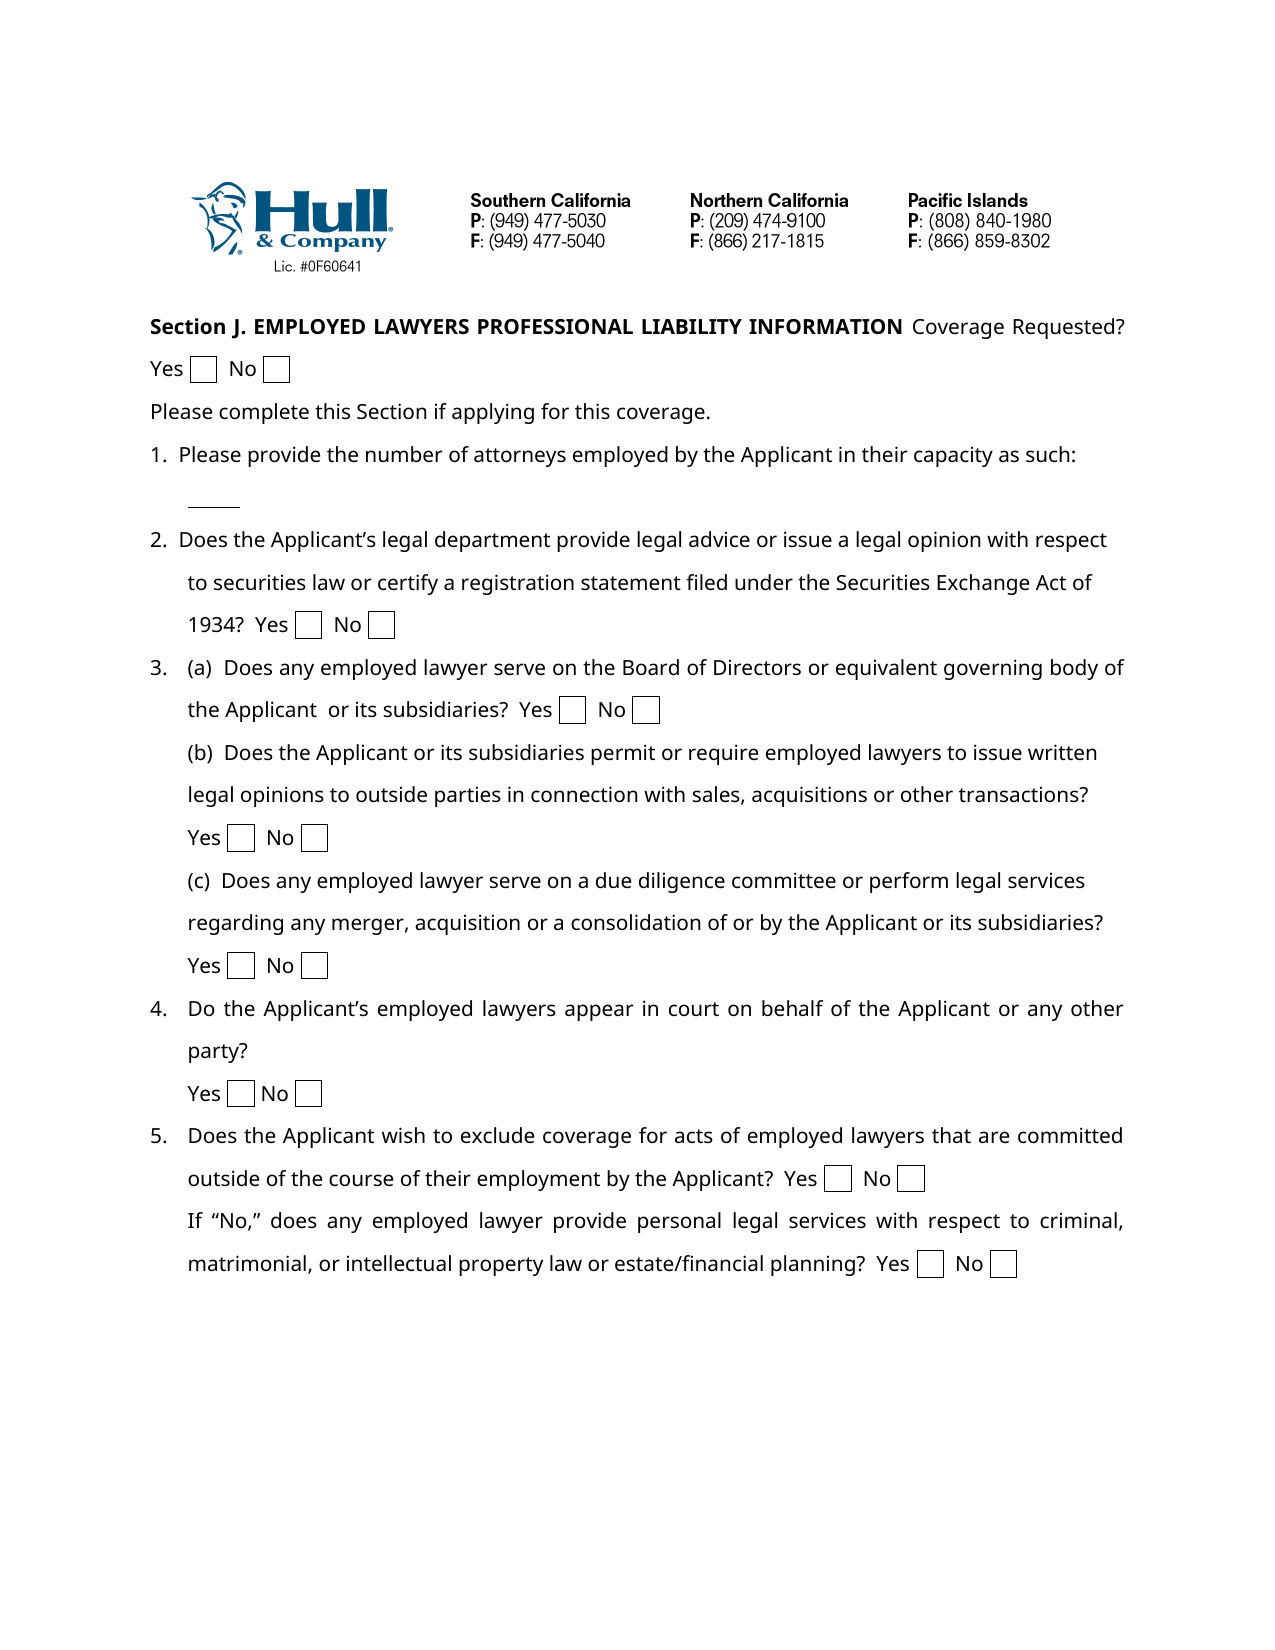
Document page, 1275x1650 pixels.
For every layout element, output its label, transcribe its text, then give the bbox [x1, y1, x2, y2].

text (b) Does the Applicant or its subsidiaries permit or require employed lawyers to issue written legal opinions to outside parties in connection with sales, acquisitions or other transactions? Yes No [187, 738, 1125, 852]
text Please complete this Section if applying for this coverage. [150, 397, 1125, 426]
text 2. Does the Applicant’s legal department provide legal advice or issue a legal opinion with respect to securities law or certify a registration statement filed under the Securities Exchange Act of 1934? Yes No [150, 525, 1125, 639]
picture [150, 150, 1275, 300]
list 5. Does the Applicant wish to exclude coverage for acts of employed lawyers that are committed outside of the course of their employment by the Applicant? Yes No [150, 1121, 1125, 1192]
text 3. (a) Does any employed lawyer serve on the Board of Directors or equivalent governing body of the Applicant or its subsidiaries? Yes No [150, 653, 1125, 724]
text 1. Please provide the number of attorneys employed by the Applicant in their capacity as such: [150, 440, 1125, 511]
list 4. Do the Applicant’s employed lawyers appear in court on behalf of the Applicant or any other party? [150, 994, 1125, 1065]
text Section J. EMPLOYED LAWYERS PROFESSIONAL LIABILITY INFORMATION Coverage Requested? Yes No [150, 312, 1125, 383]
list Yes No [187, 1079, 1125, 1107]
text (c) Does any employed lawyer serve on a due diligence committee or perform legal services regarding any merger, acquisition or a consolidation of or by the Applicant or its subsidiaries? Yes No [187, 866, 1125, 979]
list If “No,” does any employed lawyer provide personal legal services with respect to criminal, matrimonial, or intellectual property law or estate/financial planning? Yes No [187, 1207, 1125, 1278]
